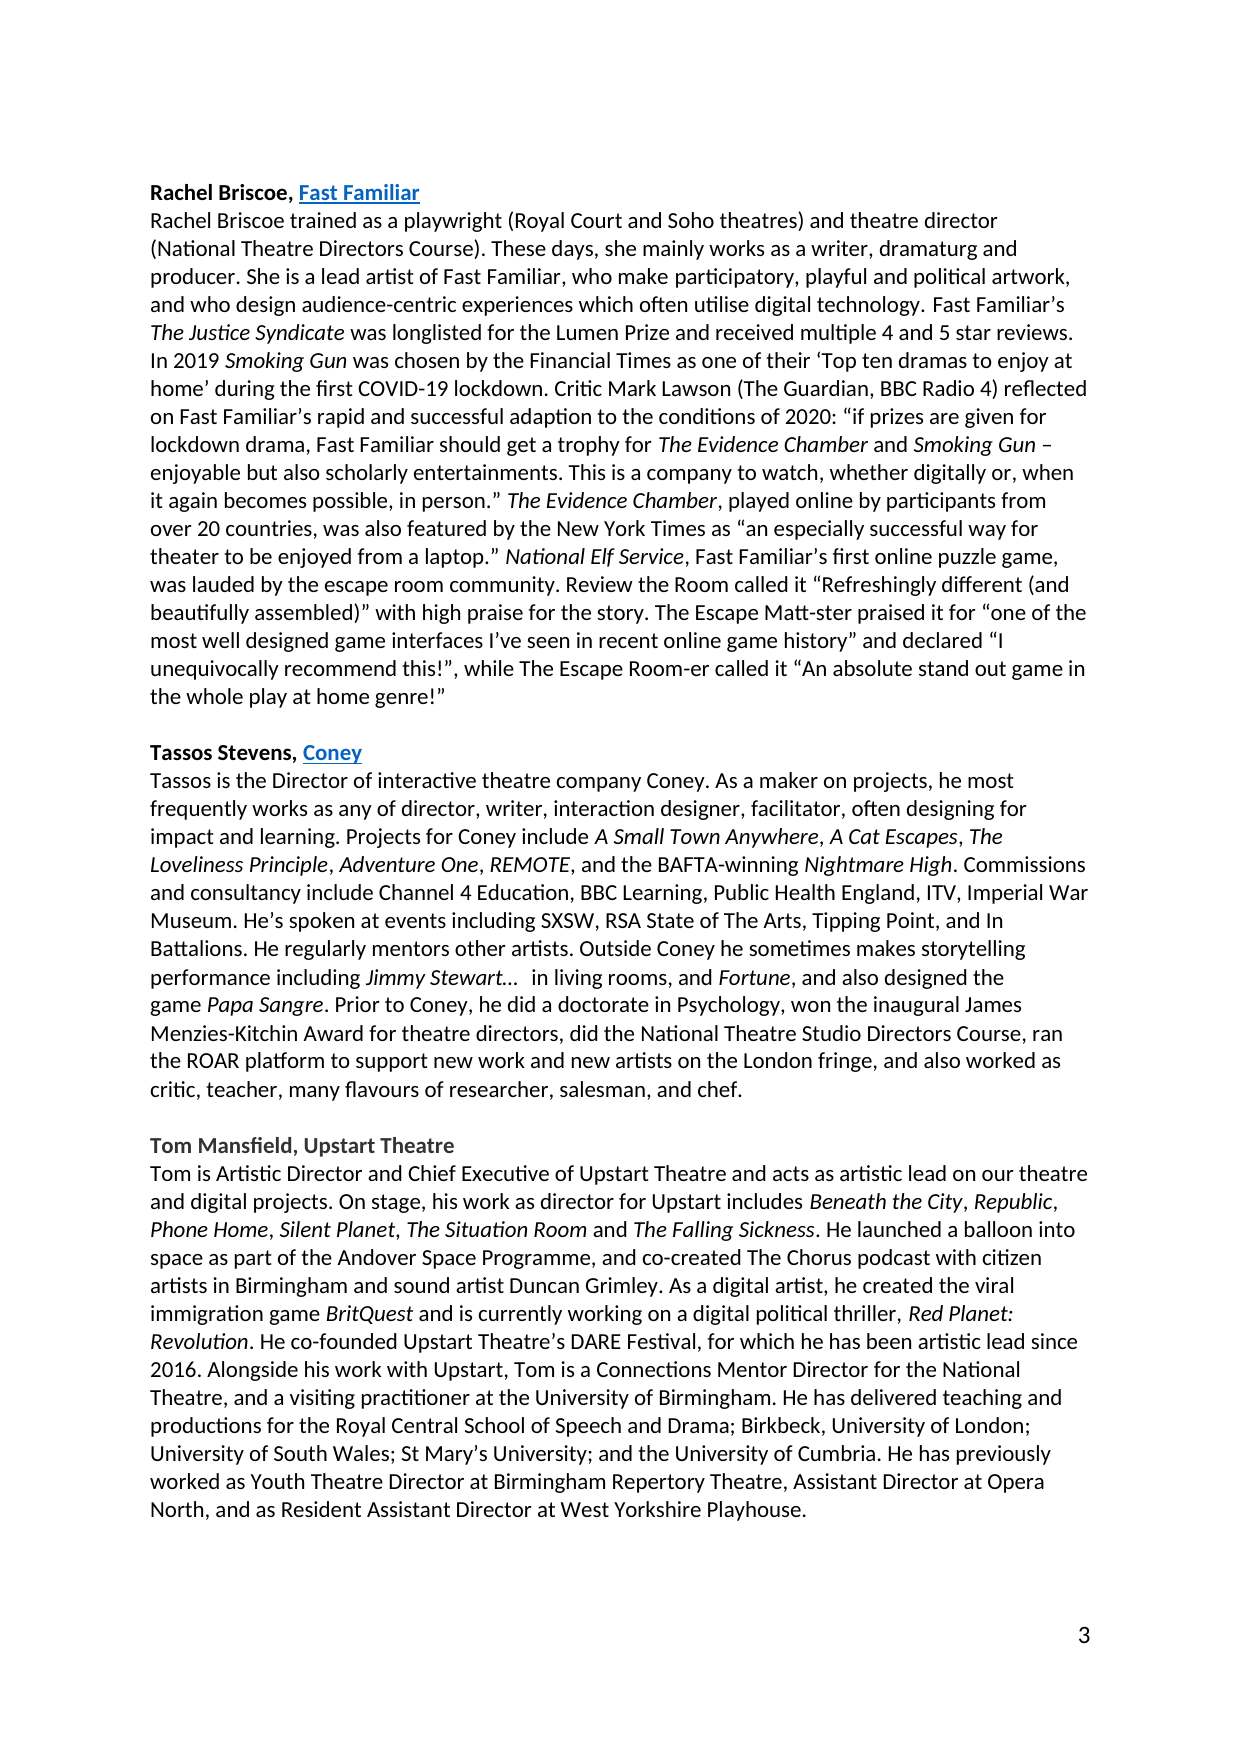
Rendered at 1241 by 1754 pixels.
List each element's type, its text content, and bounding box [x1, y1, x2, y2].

text Rachel Briscoe, Fast Familiar Rachel Briscoe trained as a playwright (Royal Court and Soho theatres) and theatre director (National Theatre Directors Course). These days, she mainly works as a writer, dramaturg and producer. She is a lead artist of Fast Familiar, who make participatory, playful and political artwork, and who design audience-centric experiences which often utilise digital technology. Fast Familiar’s The Justice Syndicate was longlisted for the Lumen Prize and received multiple 4 and 5 star reviews. In 2019 Smoking Gun was chosen by the Financial Times as one of their ‘Top ten dramas to enjoy at home’ during the first COVID-19 lockdown. Critic Mark Lawson (The Guardian, BBC Radio 4) reflected on Fast Familiar’s rapid and successful adaption to the conditions of 2020: “if prizes are given for lockdown drama, Fast Familiar should get a trophy for The Evidence Chamber and Smoking Gun – enjoyable but also scholarly entertainments. This is a company to watch, whether digitally or, when it again becomes possible, in person.” The Evidence Chamber, played online by participants from over 20 countries, was also featured by the New York Times as “an especially successful way for theater to be enjoyed from a laptop.” National Elf Service, Fast Familiar’s first online puzzle game, was lauded by the escape room community. Review the Room called it “Refreshingly different (and beautifully assembled)” with high praise for the story. The Escape Matt-ster praised it for “one of the most well designed game interfaces I’ve seen in recent online game history” and declared “I unequivocally recommend this!”, while The Escape Room-er called it “An absolute stand out game in the whole play at home genre!” Tassos Stevens, Coney Tassos is the Director of interactive theatre company Coney. As a maker on projects, he most frequently works as any of director, writer, interaction designer, facilitator, often designing for impact and learning. Projects for Coney include A Small Town Anywhere, A Cat Escapes, The Loveliness Principle, Adventure One, REMOTE, and the BAFTA-winning Nightmare High. Commissions and consultancy include Channel 4 Education, BBC Learning, Public Health England, ITV, Imperial War Museum. He’s spoken at events including SXSW, RSA State of The Arts, Tipping Point, and In Battalions. He regularly mentors other artists. Outside Coney he sometimes makes storytelling performance including Jimmy Stewart… in living rooms, and Fortune, and also designed the game Papa Sangre. Prior to Coney, he did a doctorate in Psychology, won the inaugural James Menzies-Kitchin Award for theatre directors, did the National Theatre Studio Directors Course, ran the ROAR platform to support new work and new artists on the London fringe, and also worked as critic, teacher, many flavours of researcher, salesman, and chef. Tom Mansfield, Upstart Theatre Tom is Artistic Director and Chief Executive of Upstart Theatre and acts as artistic lead on our theatre and digital projects. On stage, his work as director for Upstart includes Beneath the City, Republic, Phone Home, Silent Planet, The Situation Room and The Falling Sickness. He launched a balloon into space as part of the Andover Space Programme, and co-created The Chorus podcast with citizen artists in Birmingham and sound artist Duncan Grimley. As a digital artist, he created the viral immigration game BritQuest and is currently working on a digital political thriller, Red Planet: Revolution. He co-founded Upstart Theatre’s DARE Festival, for which he has been artistic lead since 2016. Alongside his work with Upstart, Tom is a Connections Mentor Director for the National Theatre, and a visiting practitioner at the University of Birmingham. He has delivered teaching and productions for the Royal Central School of Speech and Drama; Birkbeck, University of London; University of South Wales; St Mary’s University; and the University of Cumbria. He has previously worked as Youth Theatre Director at Birmingham Repertory Theatre, Assistant Director at Opera North, and as Resident Assistant Director at West Yorkshire Playhouse. [150, 150, 1090, 1553]
